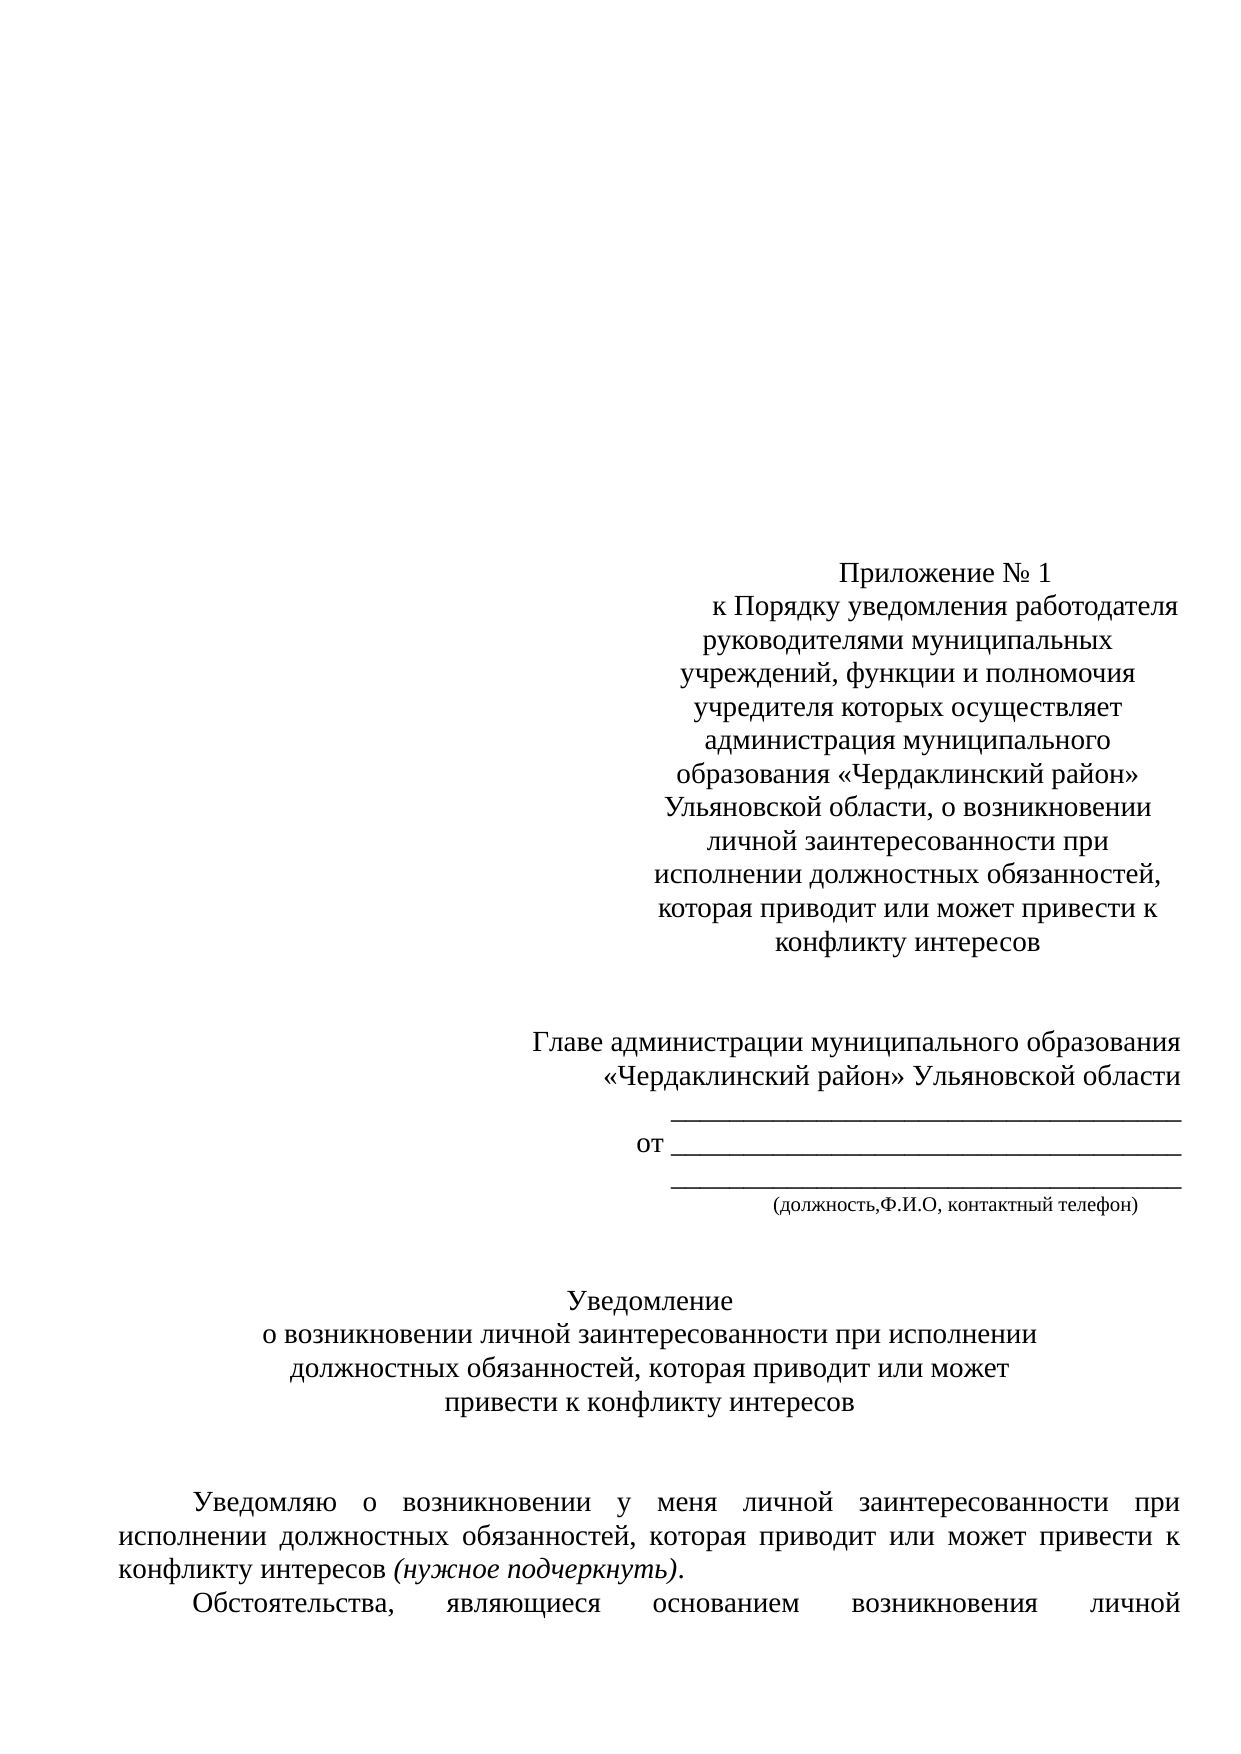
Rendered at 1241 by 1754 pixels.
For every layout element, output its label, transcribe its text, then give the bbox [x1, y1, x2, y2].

text Уведомляю о возникновении у меня личной заинтересованности при исполнении должностных обязанностей, которая приводит или может привести к конфликту интересов (нужное подчеркнуть). [118, 1484, 1181, 1585]
text Приложение № 1 [634, 555, 1181, 588]
text от ___________________________________ [118, 1125, 1181, 1158]
text должностных обязанностей, которая приводит или может [118, 1350, 1181, 1384]
text о возникновении личной заинтересованности при исполнении [118, 1317, 1181, 1350]
text ___________________________________ [118, 1091, 1181, 1125]
text привести к конфликту интересов [118, 1384, 1181, 1417]
text (должность,Ф.И.О, контактный телефон) [413, 1192, 1181, 1216]
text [118, 1585, 1181, 1618]
text Главе администрации муниципального образования [118, 1024, 1181, 1058]
text «Чердаклинский район» Ульяновской области [118, 1058, 1181, 1091]
text к Порядку уведомления работодателя руководителями муниципальных учреждений, функции и полномочия учредителя которых осуществляет администрация муниципального образования «Чердаклинский район» Ульяновской области, о возникновении личной заинтересованности при исполнении должностных обязанностей, которая приводит или может привести к конфликту интересов [634, 588, 1181, 957]
text Уведомление [118, 1283, 1181, 1317]
text ___________________________________ [118, 1158, 1181, 1192]
